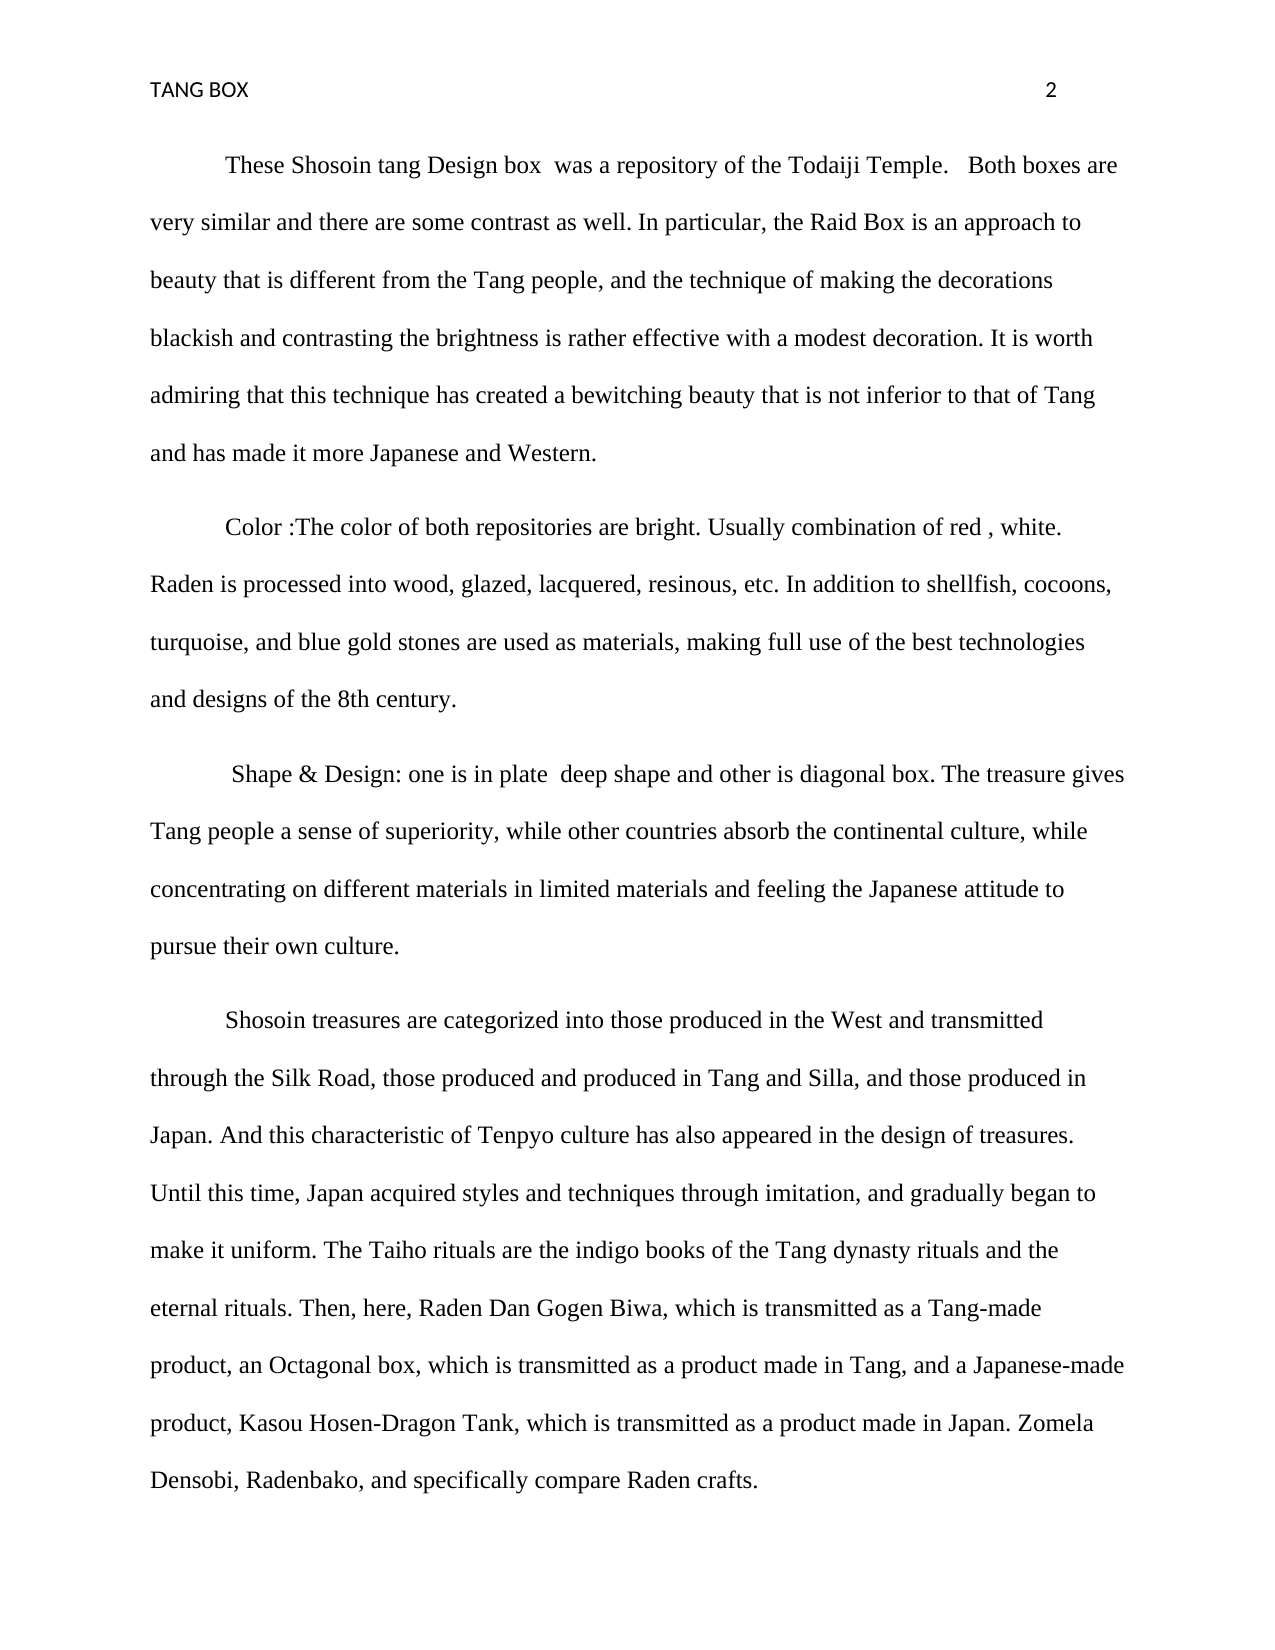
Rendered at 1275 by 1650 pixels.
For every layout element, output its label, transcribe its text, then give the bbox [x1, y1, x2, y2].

text Shosoin treasures are categorized into those produced in the West and transmitted through the Silk Road, those produced and produced in Tang and Silla, and those produced in Japan. And this characteristic of Tenpyo culture has also appeared in the design of treasures. Until this time, Japan acquired styles and techniques through imitation, and gradually began to make it uniform. The Taiho rituals are the indigo books of the Tang dynasty rituals and the eternal rituals. Then, here, Raden Dan Gogen Biwa, which is transmitted as a Tang-made product, an Octagonal box, which is transmitted as a product made in Tang, and a Japanese-made product, Kasou Hosen-Dragon Tank, which is transmitted as a product made in Japan. Zomela Densobi, Radenbako, and specifically compare Raden crafts. [150, 1005, 1125, 1494]
text Shape & Design: one is in plate deep shape and other is diagonal box. The treasure gives Tang people a sense of superiority, while other countries absorb the continental culture, while concentrating on different materials in limited materials and feeling the Japanese attitude to pursue their own culture. [150, 759, 1125, 960]
text Color :The color of both repositories are bright. Usually combination of red , white. Raden is processed into wood, glazed, lacquered, resinous, etc. In addition to shellfish, cocoons, turquoise, and blue gold stones are used as materials, making full use of the best technologies and designs of the 8th century. [150, 512, 1125, 713]
text These Shosoin tang Design box was a repository of the Todaiji Temple. Both boxes are very similar and there are some contrast as well. In particular, the Raid Box is an approach to beauty that is different from the Tang people, and the technique of making the decorations blackish and contrasting the brightness is rather effective with a modest decoration. It is worth admiring that this technique has created a bewitching beauty that is not inferior to that of Tang and has made it more Japanese and Western. [150, 150, 1125, 467]
